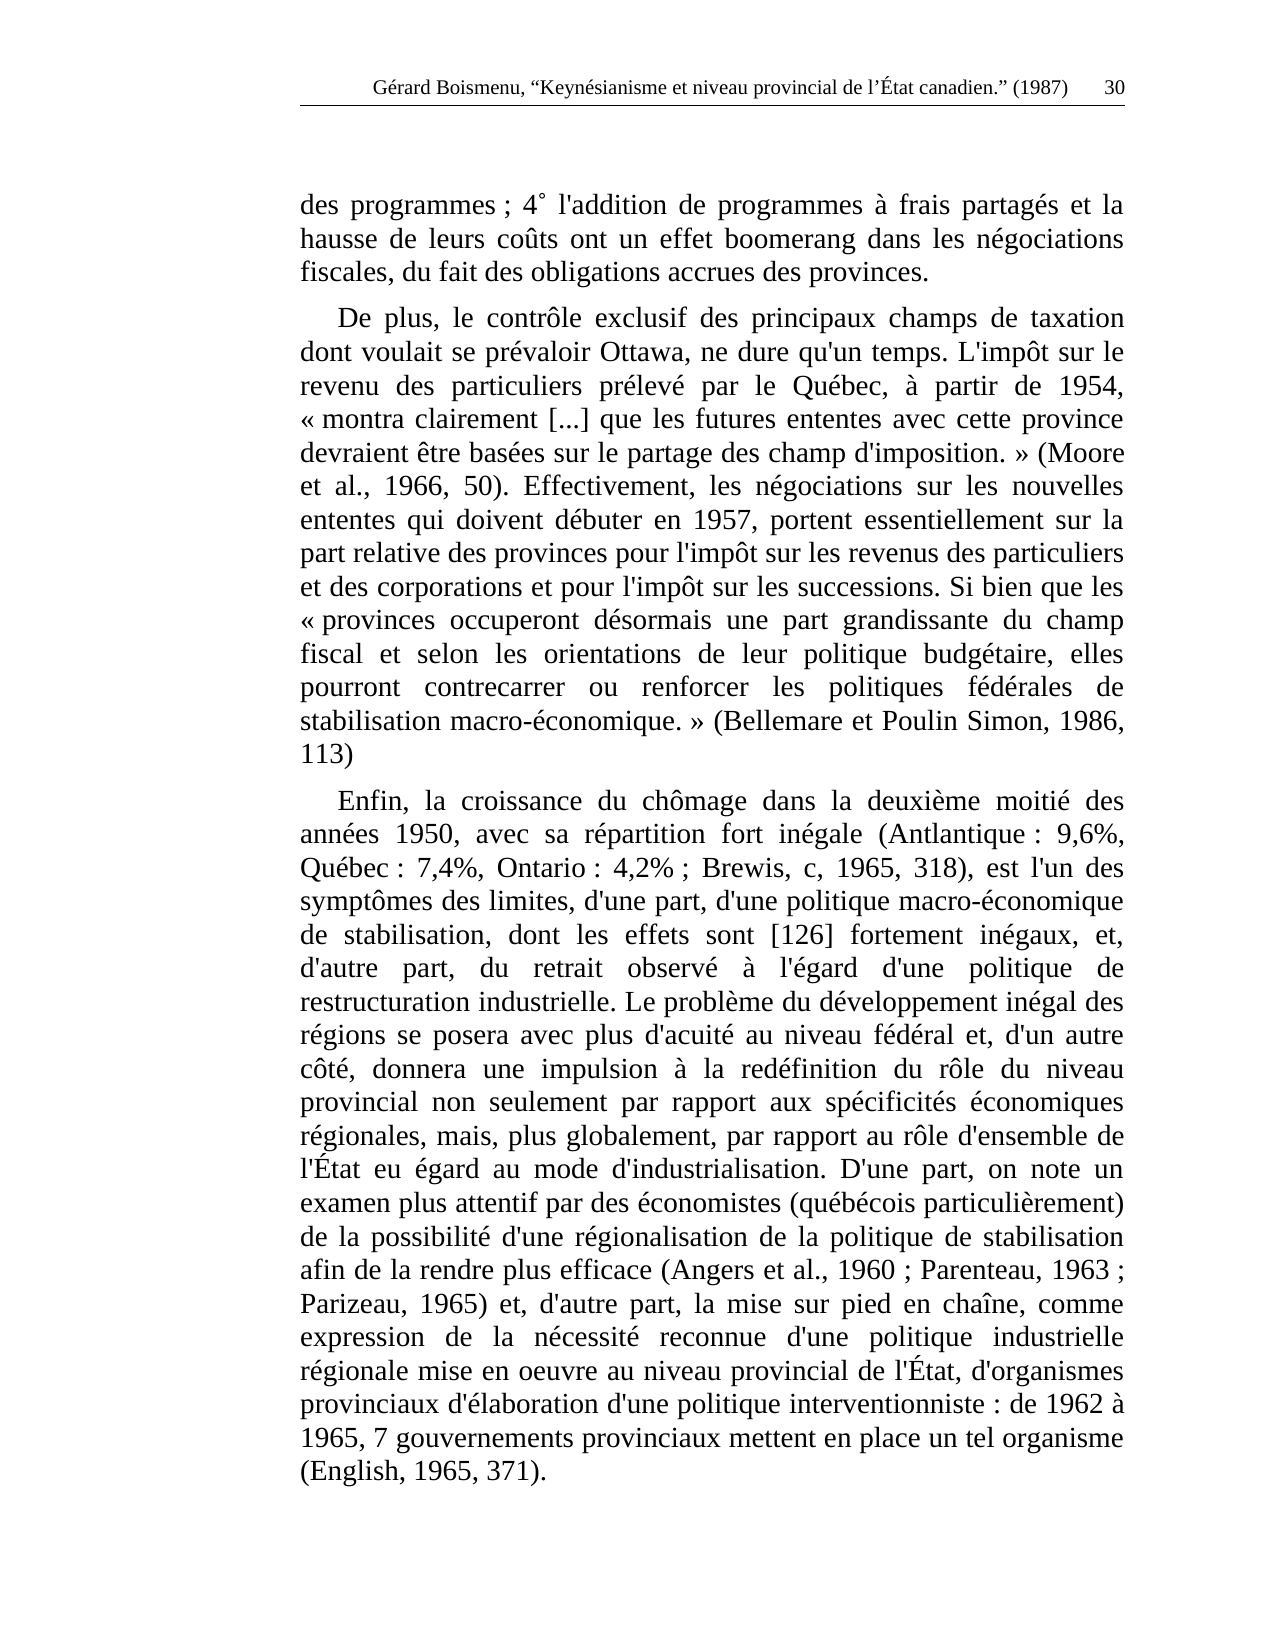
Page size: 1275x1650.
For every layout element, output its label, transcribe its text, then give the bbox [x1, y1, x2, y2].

text De plus, le contrôle exclusif des principaux champs de taxation dont voulait se prévaloir Ottawa, ne dure qu'un temps. L'impôt sur le revenu des particuliers prélevé par le Québec, à partir de 1954, « montra clairement [...] que les futures ententes avec cette province devraient être basées sur le partage des champ d'imposition. » (Moore et al., 1966, 50). Effectivement, les négociations sur les nouvelles ententes qui doivent débuter en 1957, portent essentiellement sur la part relative des provinces pour l'impôt sur les revenus des particuliers et des corporations et pour l'impôt sur les successions. Si bien que les « provinces occuperont désormais une part grandissante du champ fiscal et selon les orientations de leur politique budgétaire, elles pourront contrecarrer ou renforcer les politiques fédérales de stabilisation macro-économique. » (Bellemare et Poulin Simon, 1986, 113) [300, 301, 1125, 770]
text Enfin, la croissance du chômage dans la deuxième moitié des années 1950, avec sa répartition fort inégale (Antlantique : 9,6%, Québec : 7,4%, Ontario : 4,2% ; Brewis, c, 1965, 318), est l'un des symptômes des limites, d'une part, d'une politique macro-économique de stabilisation, dont les effets sont [126] fortement inégaux, et, d'autre part, du retrait observé à l'égard d'une politique de restructuration industrielle. Le problème du développement inégal des régions se posera avec plus d'acuité au niveau fédéral et, d'un autre côté, donnera une impulsion à la redéfinition du rôle du niveau provincial non seulement par rapport aux spécificités économiques régionales, mais, plus globalement, par rapport au rôle d'ensemble de l'État eu égard au mode d'industrialisation. D'une part, on note un examen plus attentif par des économistes (québécois particulièrement) de la possibilité d'une régionalisation de la politique de stabilisation afin de la rendre plus efficace (Angers et al., 1960 ; Parenteau, 1963 ; Parizeau, 1965) et, d'autre part, la mise sur pied en chaîne, comme expression de la nécessité reconnue d'une politique industrielle régionale mise en oeuvre au niveau provincial de l'État, d'organismes provinciaux d'élaboration d'une politique interventionniste : de 1962 à 1965, 7 gouvernements provinciaux mettent en place un tel organisme (English, 1965, 371). [300, 783, 1125, 1487]
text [300, 187, 1125, 288]
